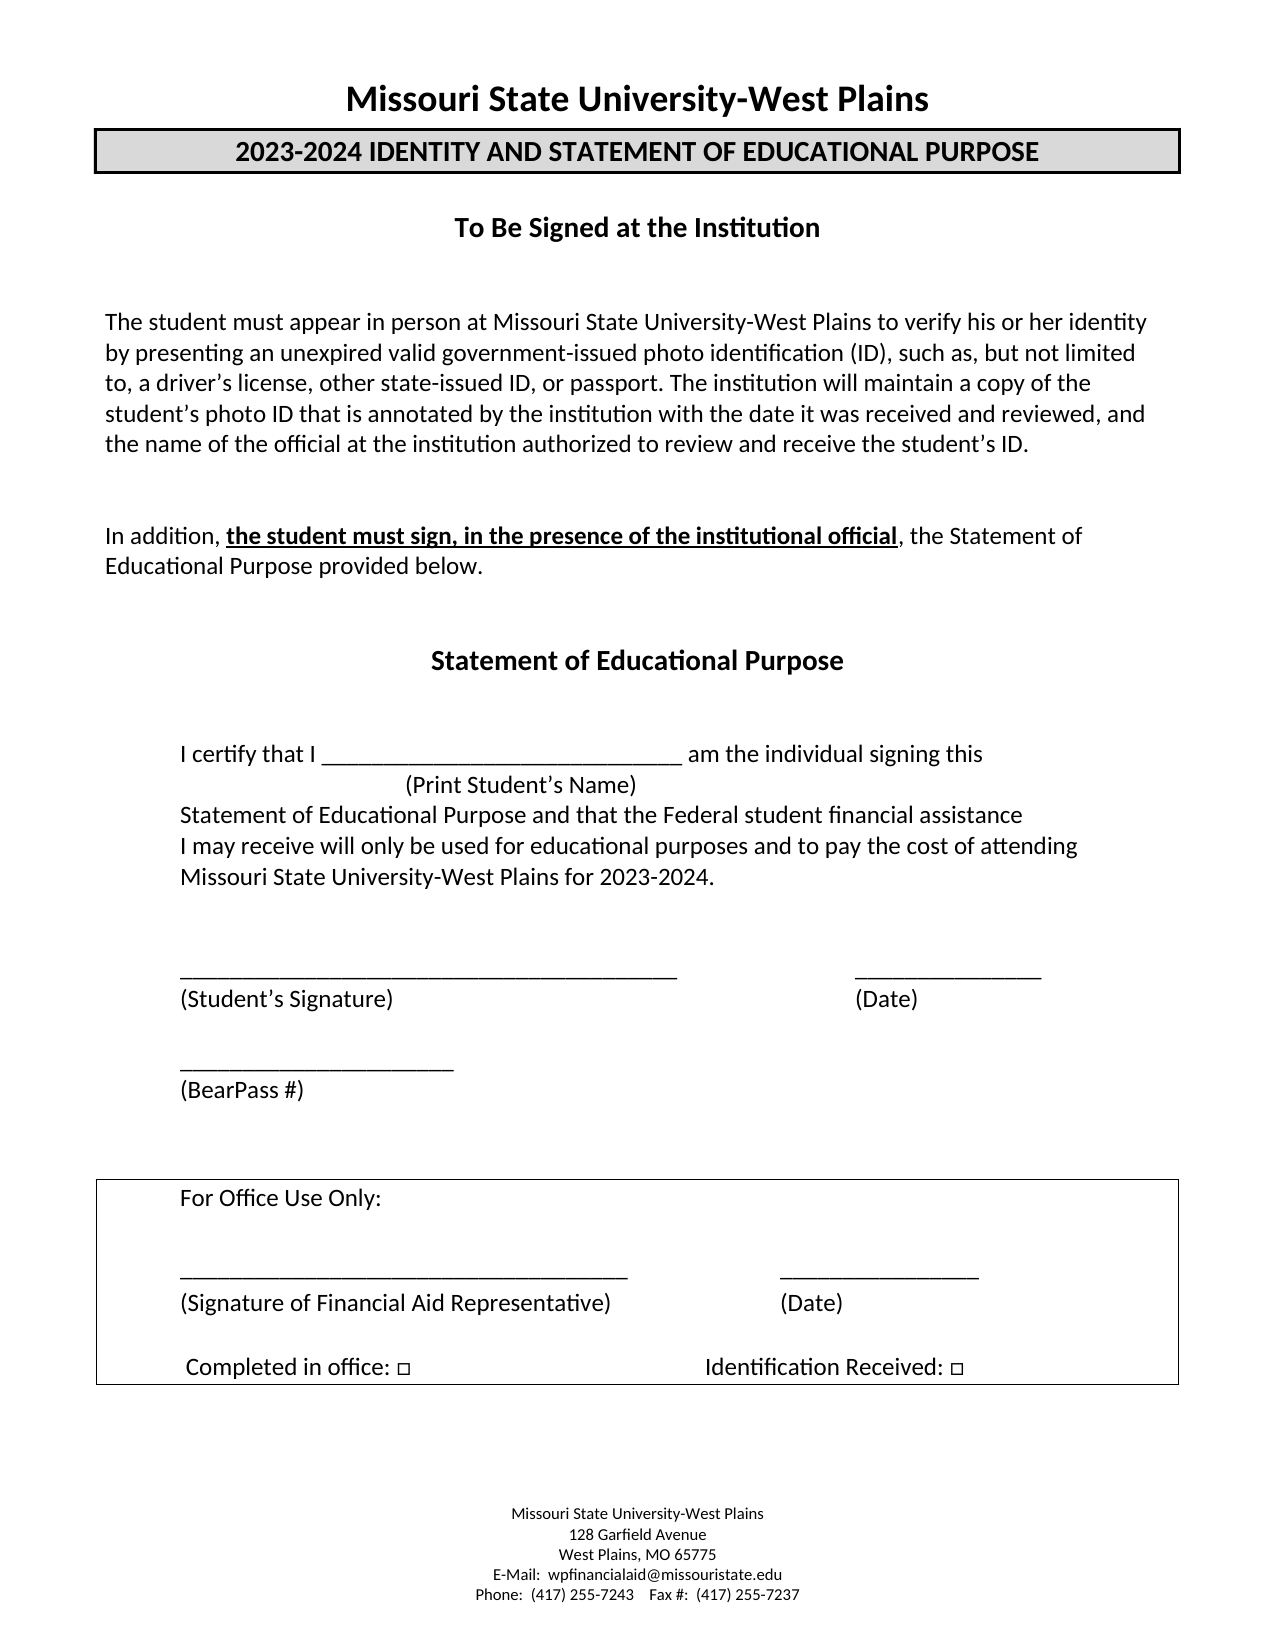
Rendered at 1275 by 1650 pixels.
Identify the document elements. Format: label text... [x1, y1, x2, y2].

text 2023-2024 IDENTITY AND STATEMENT OF EDUCATIONAL PURPOSE [97, 131, 1178, 171]
text ________________________________________ _______________ [105, 952, 1170, 983]
text To Be Signed at the Institution [105, 209, 1170, 245]
text I may receive will only be used for educational purposes and to pay the cost of attending Missouri State University-West Plains for 2023-2024. [180, 830, 1170, 891]
text ____________________________________ ________________ [97, 1249, 1178, 1283]
text ______________________ [105, 1044, 1170, 1074]
text (Print Student’s Name) [330, 769, 1170, 800]
text (Student’s Signature) (Date) [105, 983, 1170, 1013]
text For Office Use Only: [97, 1180, 1178, 1213]
text Statement of Educational Purpose [105, 642, 1170, 678]
text (Signature of Financial Aid Representative) (Date) [97, 1284, 1178, 1318]
text Missouri State University-West Plains [105, 75, 1170, 121]
text (BearPass #) [105, 1074, 1170, 1105]
text In addition, the student must sign, in the presence of the institutional official, the Statement of Educational Purpose provided below. [105, 520, 1170, 581]
text Completed in office: □ Identification Received: □ [97, 1348, 1178, 1384]
text Statement of Educational Purpose and that the Federal student financial assistance [105, 800, 1170, 830]
text The student must appear in person at Missouri State University-West Plains to verify his or her identity by presenting an unexpired valid government-issued photo identification (ID), such as, but not limited to, a driver’s license, other state-issued ID, or passport. The institution will maintain a copy of the student’s photo ID that is annotated by the institution with the date it was received and reviewed, and the name of the official at the institution authorized to review and receive the student’s ID. [105, 306, 1170, 459]
text I certify that I _____________________________ am the individual signing this [105, 739, 1170, 769]
